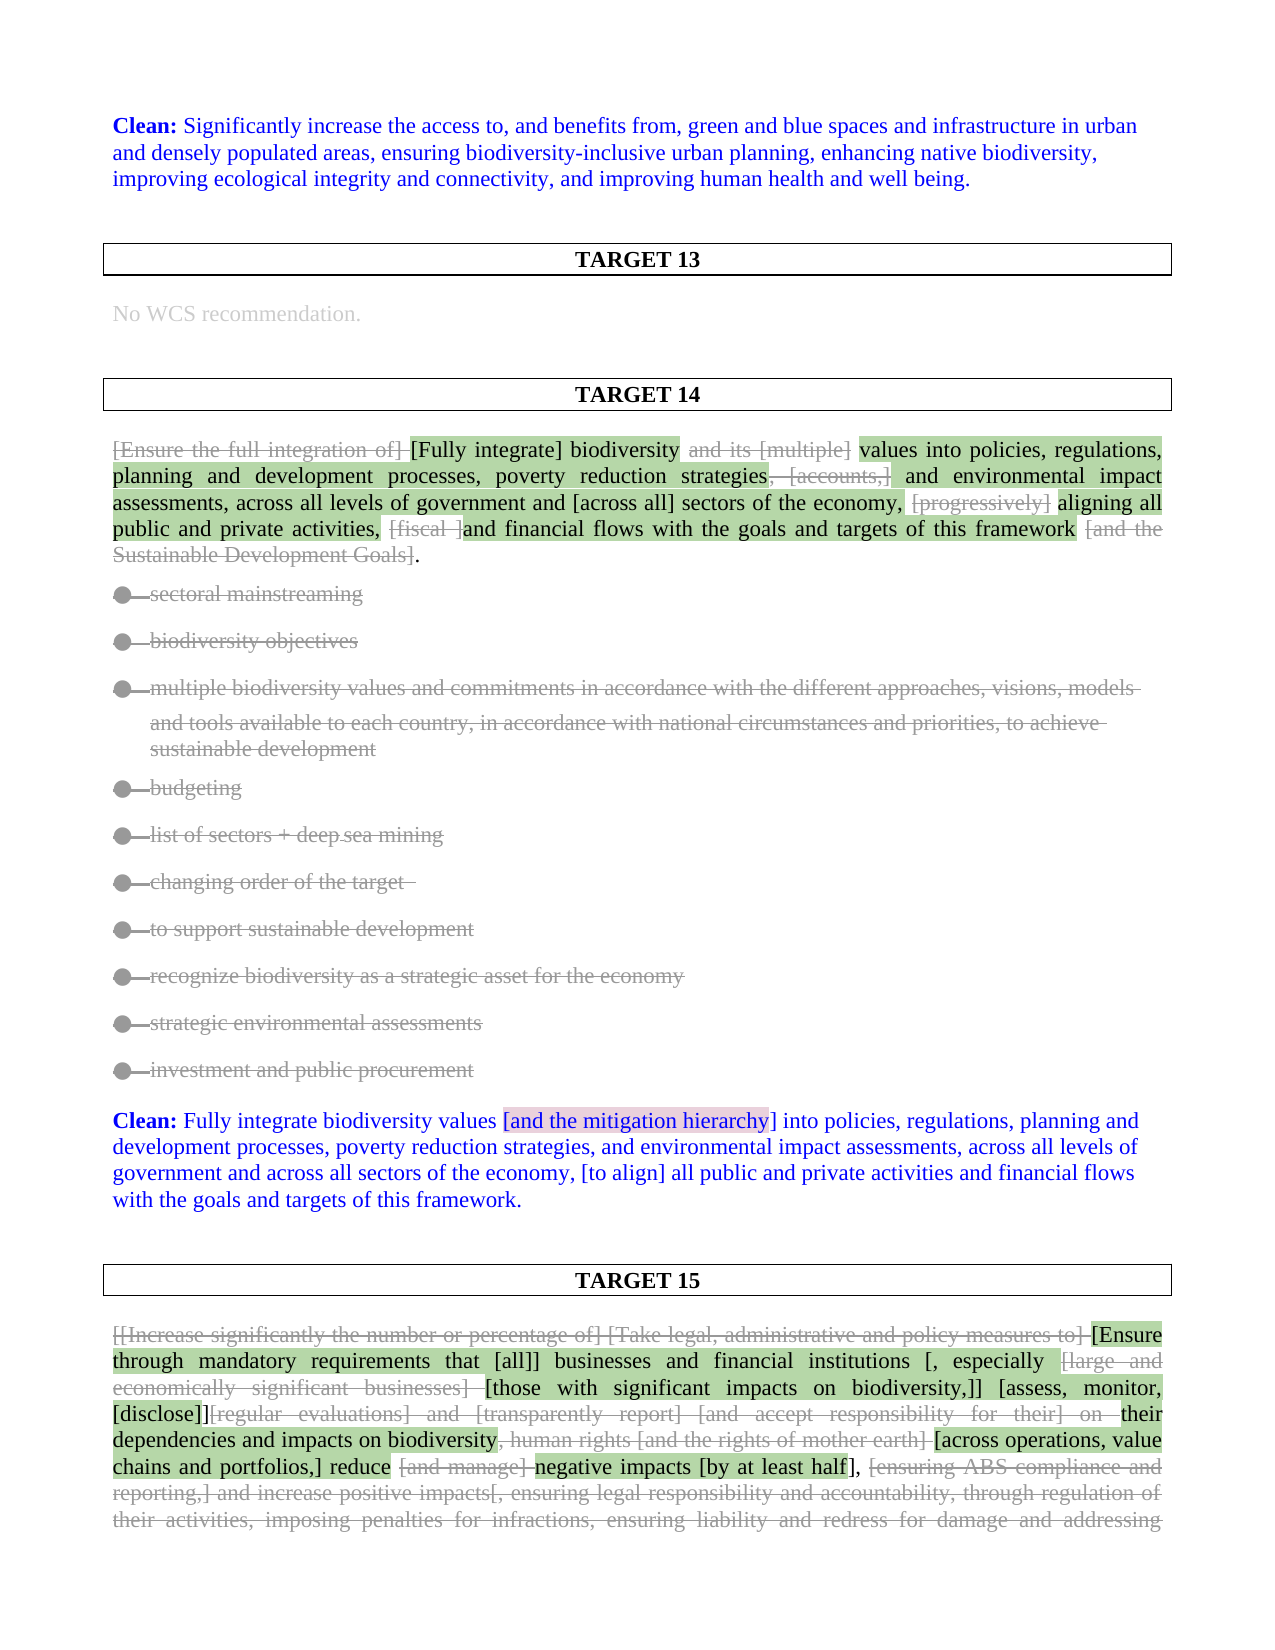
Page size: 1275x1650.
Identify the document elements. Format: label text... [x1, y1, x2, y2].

list changing order of the target [112, 855, 1162, 902]
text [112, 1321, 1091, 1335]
list investment and public procurement [112, 1043, 1162, 1090]
list biodiversity objectives [112, 614, 1162, 662]
list recognize biodiversity as a strategic asset for the economy [112, 949, 1162, 996]
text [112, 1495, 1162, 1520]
list sectoral mainstreaming [112, 568, 1162, 614]
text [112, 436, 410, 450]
list strategic environmental assessments [112, 996, 1162, 1043]
subtitle TARGET 14 [104, 379, 1171, 410]
list multiple biodiversity values and commitments in accordance with the different approaches, visions, models and tools available to each country, in accordance with national circumstances and priorities, to achieve sustainable development [112, 662, 1162, 761]
list budgeting [112, 761, 1162, 808]
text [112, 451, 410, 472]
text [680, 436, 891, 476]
list to support sustainable development [112, 902, 1162, 949]
list list of sectors + deep sea mining [112, 808, 1162, 855]
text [112, 1389, 1162, 1494]
text Clean: Fully integrate biodiversity values [and the mitigation hierarchy] into policies, regulations, planning and development processes, poverty reduction strategies, and environmental impact assessments, across all levels of government and across all sectors of the economy, [to align] all public and private activities and financial flows with the goals and targets of this framework. [112, 1107, 1162, 1212]
subtitle TARGET 15 [104, 1265, 1171, 1295]
text [Ensure the full integration of] [Fully integrate] biodiversity and its [multiple] values into policies, regulations, planning and development processes, poverty reduction strategies, [accounts,] and environmental impact assessments, across all levels of government and [across all] sectors of the economy, [progressively] aligning all public and private activities, [fiscal ]and financial flows with the goals and targets of this framework [and the Sustainable Development Goals]. [112, 515, 1162, 568]
text Clean: Significantly increase the access to, and benefits from, green and blue spaces and infrastructure in urban and densely populated areas, ensuring biodiversity-inclusive urban planning, enhancing native biodiversity, improving ecological integrity and connectivity, and improving human health and well being. [112, 112, 1162, 192]
text No WCS recommendation. [112, 301, 1162, 327]
text [Ensure the full integration of] [Fully integrate] biodiversity and its [multiple] values into policies, regulations, planning and development processes, poverty reduction strategies, [accounts,] and environmental impact assessments, across all levels of government and [across all] sectors of the economy, [progressively] aligning all public and private activities, [fiscal ]and financial flows with the goals and targets of this framework [and the Sustainable Development Goals]. [112, 478, 1162, 525]
subtitle TARGET 13 [104, 244, 1171, 274]
